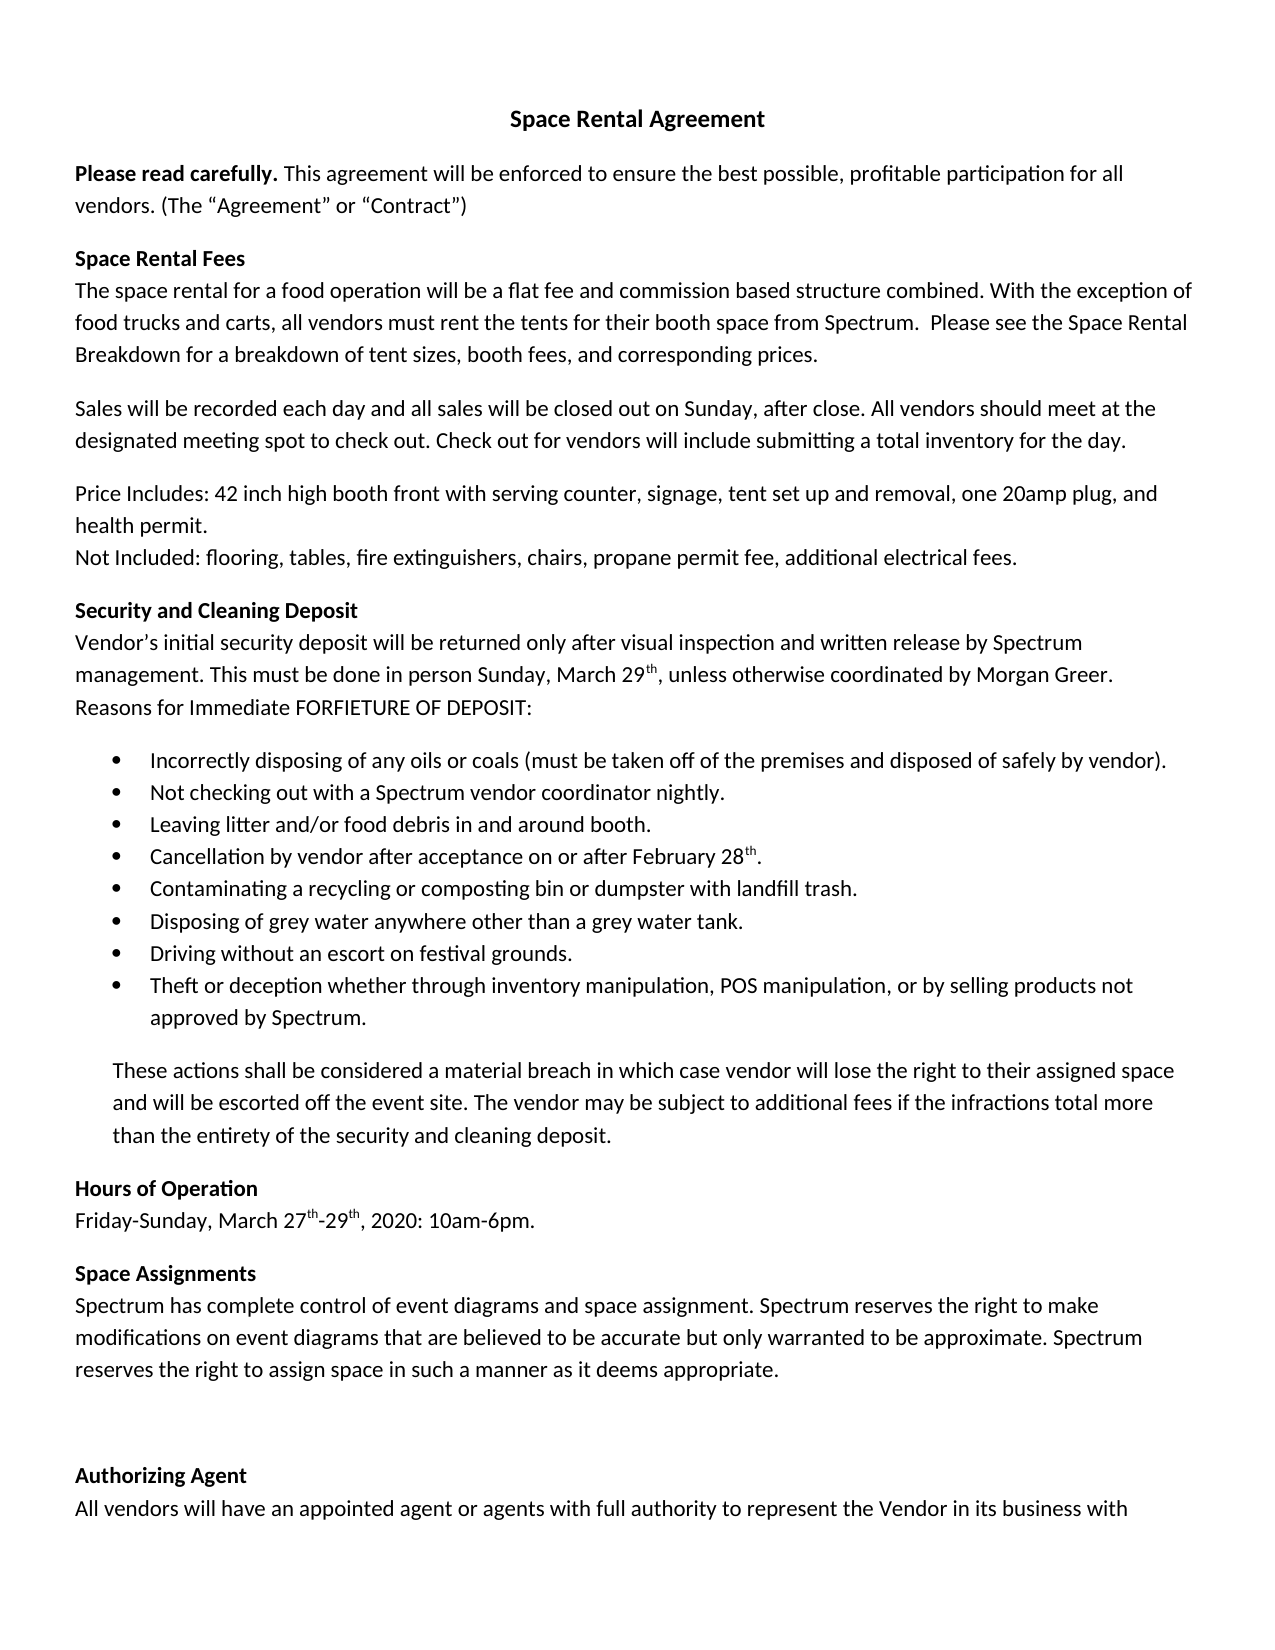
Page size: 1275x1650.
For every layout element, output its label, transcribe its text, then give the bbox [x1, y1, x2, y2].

list Cancellation by vendor after acceptance on or after February 28th. [112, 842, 1200, 870]
text Hours of Operation Friday-Sunday, March 27th-29th, 2020: 10am-6pm. [75, 1174, 1200, 1234]
text Security and Cleaning Deposit Vendor’s initial security deposit will be returned only after visual inspection and written release by Spectrum management. This must be done in person Sunday, March 29th, unless otherwise coordinated by Morgan Greer. Reasons for Immediate FORFIETURE OF DEPOSIT: [75, 596, 1200, 721]
text Price Includes: 42 inch high booth front with serving counter, signage, tent set up and removal, one 20amp plug, and health permit. Not Included: flooring, tables, fire extinguishers, chairs, propane permit fee, additional electrical fees. [75, 479, 1200, 571]
list Driving without an escort on festival grounds. [112, 939, 1200, 967]
text Sales will be recorded each day and all sales will be closed out on Sunday, after close. All vendors should meet at the designated meeting spot to check out. Check out for vendors will include submitting a total inventory for the day. [75, 394, 1200, 454]
list Not checking out with a Spectrum vendor coordinator nightly. [112, 778, 1200, 806]
text Space Rental Agreement [75, 103, 1200, 133]
list Disposing of grey water anywhere other than a grey water tank. [112, 907, 1200, 935]
list Theft or deception whether through inventory manipulation, POS manipulation, or by selling products not approved by Spectrum. [112, 971, 1200, 1031]
list Incorrectly disposing of any oils or coals (must be taken off of the premises and disposed of safely by vendor). [112, 746, 1200, 774]
list Leaving litter and/or food debris in and around booth. [112, 810, 1200, 838]
list Contaminating a recycling or composting bin or dumpster with landfill trash. [112, 874, 1200, 903]
text Space Rental Fees The space rental for a food operation will be a flat fee and commission based structure combined. With the exception of food trucks and carts, all vendors must rent the tents for their booth space from Spectrum. Please see the Space Rental Breakdown for a breakdown of tent sizes, booth fees, and corresponding prices. [75, 244, 1200, 369]
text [75, 1462, 1200, 1522]
text Please read carefully. This agreement will be enforced to ensure the best possible, profitable participation for all vendors. (The “Agreement” or “Contract”) [75, 159, 1200, 219]
text Space Assignments Spectrum has complete control of event diagrams and space assignment. Spectrum reserves the right to make modifications on event diagrams that are believed to be accurate but only warranted to be approximate. Spectrum reserves the right to assign space in such a manner as it deems appropriate. [75, 1259, 1200, 1383]
text These actions shall be considered a material breach in which case vendor will lose the right to their assigned space and will be escorted off the event site. The vendor may be subject to additional fees if the infractions total more than the entirety of the security and cleaning deposit. [112, 1056, 1200, 1149]
